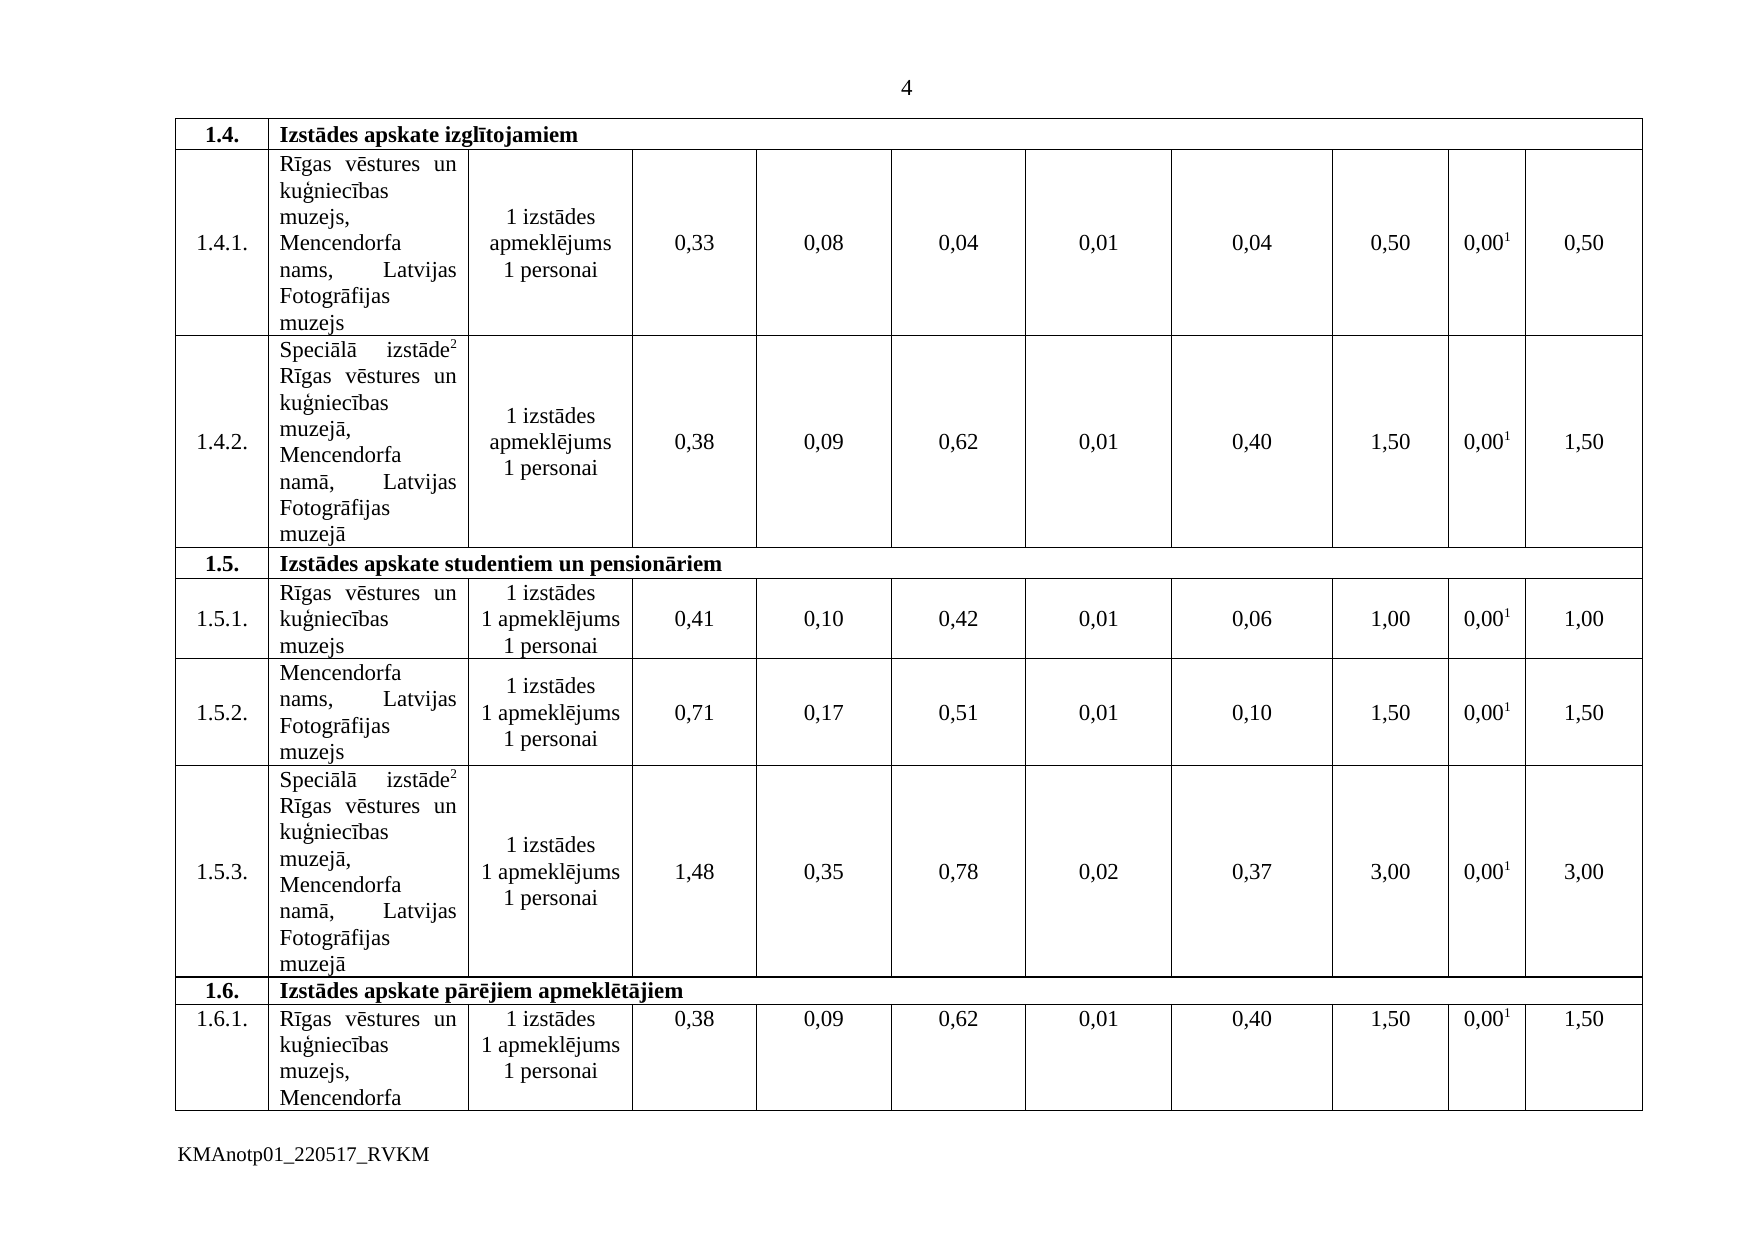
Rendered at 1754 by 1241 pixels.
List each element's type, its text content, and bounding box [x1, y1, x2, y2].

table_cell 0,001 [1449, 150, 1525, 335]
table_cell 1.4.1. [176, 150, 268, 335]
table_cell 1.5.2. [176, 659, 268, 764]
table_cell 1,48 [633, 766, 756, 976]
table_cell 1,50 [1333, 1005, 1448, 1110]
table_cell 0,001 [1449, 579, 1525, 658]
table_cell 1,50 [1333, 659, 1448, 764]
table_cell 0,01 [1026, 659, 1171, 764]
table_cell 3,00 [1526, 766, 1642, 976]
table_cell Rīgas vēstures un kuģniecības muzejs, Mencendorfa nams, Latvijas Fotogrāfijas muzejs [269, 150, 468, 335]
table_cell 1,50 [1526, 659, 1642, 764]
table_cell 0,001 [1449, 659, 1525, 764]
table_cell 0,06 [1172, 579, 1332, 658]
table_cell 0,62 [892, 1005, 1025, 1110]
table_cell 0,001 [1449, 766, 1525, 976]
table_cell 0,71 [633, 659, 756, 764]
table_cell 0,78 [892, 766, 1025, 976]
table_cell 1.5.3. [176, 766, 268, 976]
table_cell 1.5. [176, 548, 268, 578]
table_cell 0,01 [1026, 150, 1171, 335]
table_cell 1,50 [1333, 336, 1448, 547]
table_cell 1.6.1. [176, 1005, 268, 1110]
table_cell 0,001 [1449, 336, 1525, 547]
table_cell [469, 1005, 632, 1110]
table_cell 0,50 [1526, 150, 1642, 335]
table_cell 0,62 [892, 336, 1025, 547]
table_cell 0,35 [757, 766, 891, 976]
table_cell 1 izstādes apmeklējums 1 personai [469, 150, 632, 335]
table_cell 1 izstādes 1 apmeklējums 1 personai [469, 579, 632, 658]
table_cell 0,41 [633, 579, 756, 658]
table_cell 1,00 [1333, 579, 1448, 658]
table_cell 0,02 [1026, 766, 1171, 976]
table_cell 0,40 [1172, 1005, 1332, 1110]
table_cell 1 izstādes 1 apmeklējums 1 personai [469, 659, 632, 764]
table_cell 0,04 [892, 150, 1025, 335]
table_cell 0,04 [1172, 150, 1332, 335]
table_cell 0,01 [1026, 336, 1171, 547]
table_cell 0,09 [757, 1005, 891, 1110]
table_cell 0,09 [757, 336, 891, 547]
table_cell Rīgas vēstures un kuģniecības muzejs [269, 579, 468, 658]
table_cell 1 izstādes apmeklējums 1 personai [469, 336, 632, 547]
table_cell 0,01 [1026, 1005, 1171, 1110]
table_cell 1,50 [1526, 1005, 1642, 1110]
table_cell Izstādes apskate pārējiem apmeklētājiem [269, 978, 1642, 1004]
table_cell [269, 1005, 468, 1110]
table_cell Speciālā izstāde2 Rīgas vēstures un kuģniecības muzejā, Mencendorfa namā, Latvijas Fotogrāfijas muzejā [269, 336, 468, 547]
table_cell 1,50 [1526, 336, 1642, 547]
table_cell 3,00 [1333, 766, 1448, 976]
table_cell 0,38 [633, 1005, 756, 1110]
table_cell 0,51 [892, 659, 1025, 764]
table_cell 0,42 [892, 579, 1025, 658]
table_cell 1.4.2. [176, 336, 268, 547]
table_cell 0,50 [1333, 150, 1448, 335]
table_cell 0,37 [1172, 766, 1332, 976]
table_cell 1 izstādes 1 apmeklējums 1 personai [469, 766, 632, 976]
table_cell 1.5.1. [176, 579, 268, 658]
table_cell Mencendorfa nams, Latvijas Fotogrāfijas muzejs [269, 659, 468, 764]
table_cell 0,10 [1172, 659, 1332, 764]
table_cell Speciālā izstāde2 Rīgas vēstures un kuģniecības muzejā, Mencendorfa namā, Latvijas Fotogrāfijas muzejā [269, 766, 468, 976]
table_cell 1.6. [176, 978, 268, 1004]
table_cell 1,00 [1526, 579, 1642, 658]
table_cell Izstādes apskate izglītojamiem [269, 119, 1642, 149]
table_cell 0,17 [757, 659, 891, 764]
table_cell 1.4. [176, 119, 268, 149]
table_cell 0,33 [633, 150, 756, 335]
table_cell Izstādes apskate studentiem un pensionāriem [269, 548, 1642, 578]
table_cell 0,01 [1026, 579, 1171, 658]
table_cell 0,001 [1449, 1005, 1525, 1110]
table_cell 0,10 [757, 579, 891, 658]
table_cell 0,08 [757, 150, 891, 335]
table_cell 0,38 [633, 336, 756, 547]
table_cell 0,40 [1172, 336, 1332, 547]
